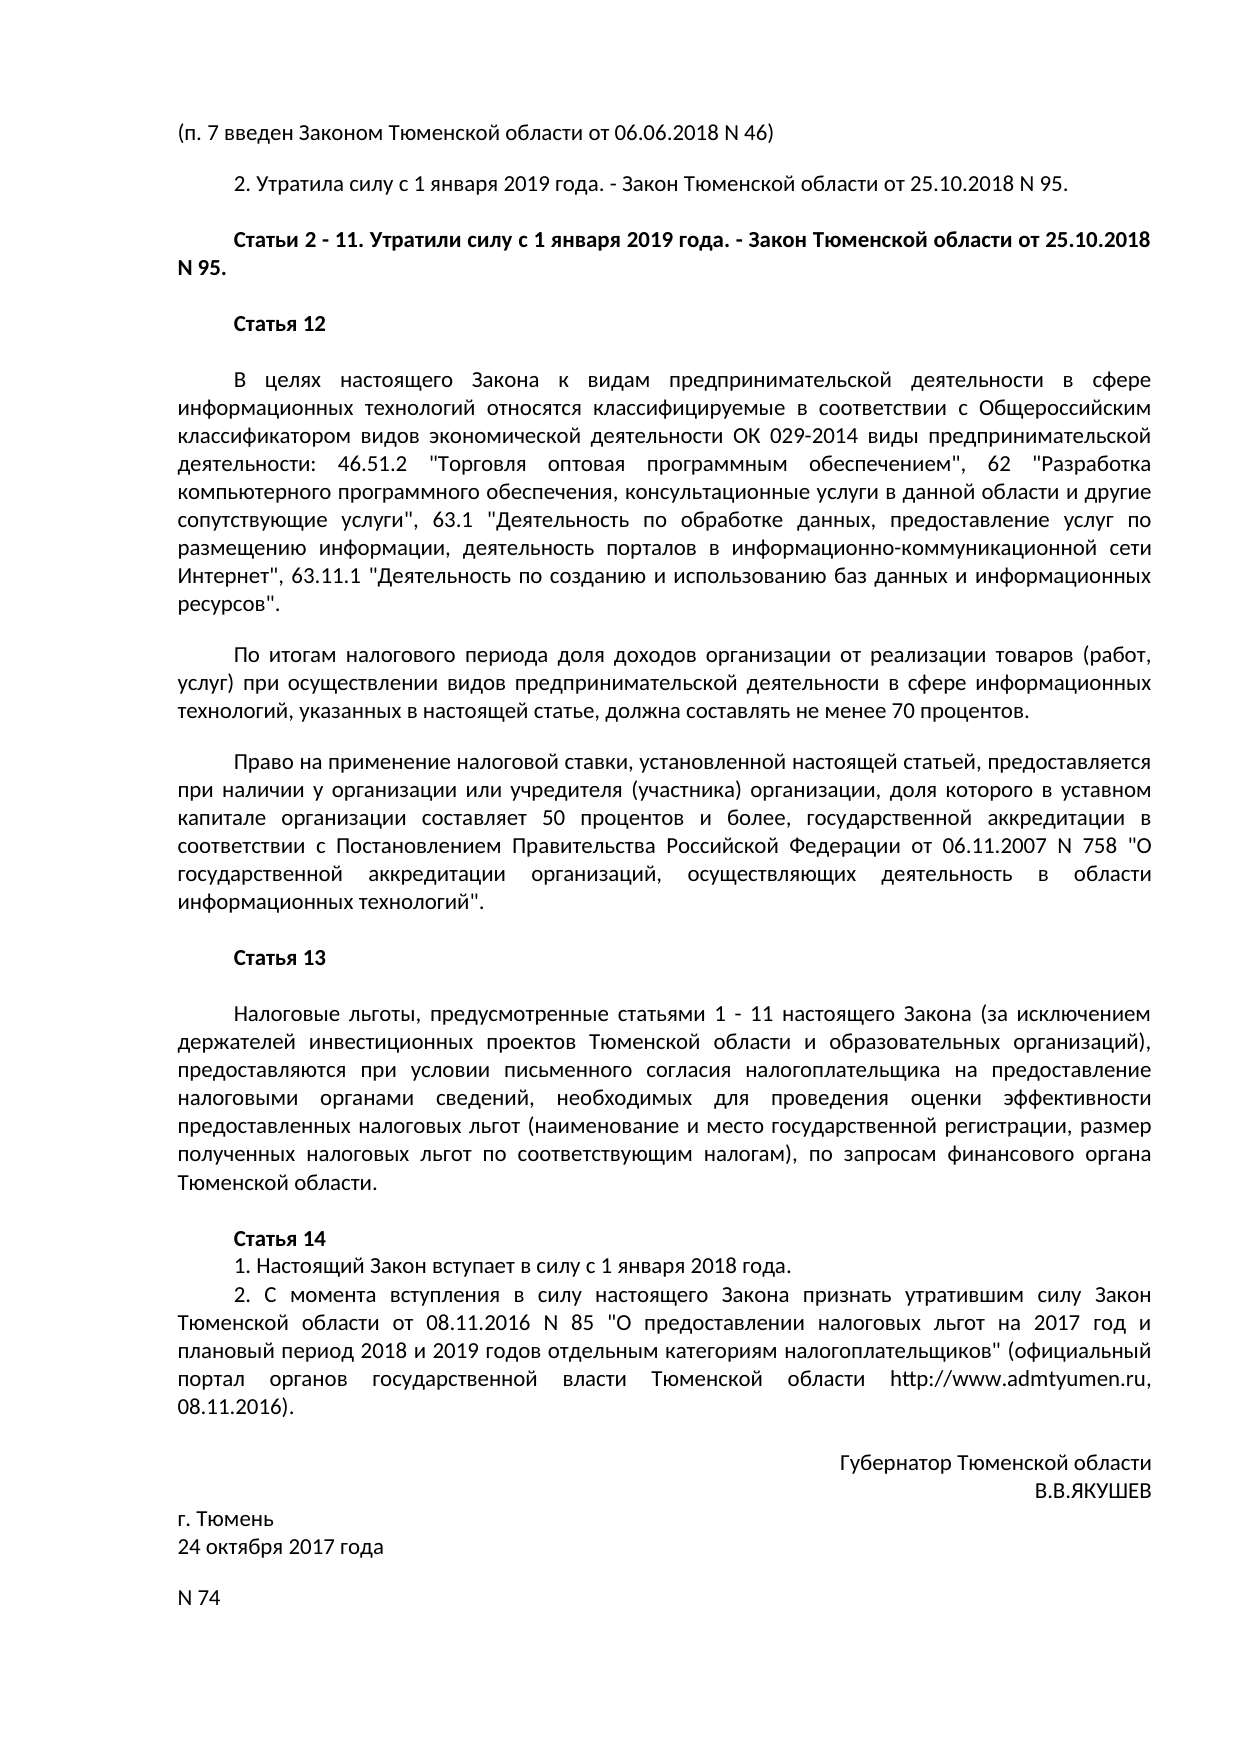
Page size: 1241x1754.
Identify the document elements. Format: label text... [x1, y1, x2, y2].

text 2. Утратила силу с 1 января 2019 года. - Закон Тюменской области от 25.10.2018 N 95. [177, 169, 1152, 197]
title Статья 12 [177, 309, 1152, 337]
text В.В.ЯКУШЕВ [177, 1476, 1152, 1504]
text В целях настоящего Закона к видам предпринимательской деятельности в сфере информационных технологий относятся классифицируемые в соответствии с Общероссийским классификатором видов экономической деятельности ОК 029-2014 виды предпринимательской деятельности: 46.51.2 "Торговля оптовая программным обеспечением", 62 "Разработка компьютерного программного обеспечения, консультационные услуги в данной области и другие сопутствующие услуги", 63.1 "Деятельность по обработке данных, предоставление услуг по размещению информации, деятельность порталов в информационно-коммуникационной сети Интернет", 63.11.1 "Деятельность по созданию и использованию баз данных и информационных ресурсов". [177, 365, 1152, 617]
text 2. С момента вступления в силу настоящего Закона признать утратившим силу Закон Тюменской области от 08.11.2016 N 85 "О предоставлении налоговых льгот на 2017 год и плановый период 2018 и 2019 годов отдельным категориям налогоплательщиков" (официальный портал органов государственной власти Тюменской области http://www.admtyumen.ru, 08.11.2016). [177, 1280, 1152, 1420]
text N 74 [177, 1583, 1152, 1611]
title Статья 14 [177, 1224, 1152, 1252]
text 24 октября 2017 года [177, 1532, 1152, 1560]
text По итогам налогового периода доля доходов организации от реализации товаров (работ, услуг) при осуществлении видов предпринимательской деятельности в сфере информационных технологий, указанных в настоящей статье, должна составлять не менее 70 процентов. [177, 640, 1152, 724]
text 1. Настоящий Закон вступает в силу с 1 января 2018 года. [177, 1252, 1152, 1280]
text г. Тюмень [177, 1504, 1152, 1532]
title Статья 13 [177, 943, 1152, 971]
text Право на применение налоговой ставки, установленной настоящей статьей, предоставляется при наличии у организации или учредителя (участника) организации, доля которого в уставном капитале организации составляет 50 процентов и более, государственной аккредитации в соответствии с Постановлением Правительства Российской Федерации от 06.11.2007 N 758 "О государственной аккредитации организаций, осуществляющих деятельность в области информационных технологий". [177, 747, 1152, 915]
text (п. 7 введен Законом Тюменской области от 06.06.2018 N 46) [177, 118, 1152, 146]
text Налоговые льготы, предусмотренные статьями 1 - 11 настоящего Закона (за исключением держателей инвестиционных проектов Тюменской области и образовательных организаций), предоставляются при условии письменного согласия налогоплательщика на предоставление налоговыми органами сведений, необходимых для проведения оценки эффективности предоставленных налоговых льгот (наименование и место государственной регистрации, размер полученных налоговых льгот по соответствующим налогам), по запросам финансового органа Тюменской области. [177, 999, 1152, 1196]
title Статьи 2 - 11. Утратили силу с 1 января 2019 года. - Закон Тюменской области от 25.10.2018 N 95. [177, 225, 1152, 281]
text Губернатор Тюменской области [177, 1448, 1152, 1476]
